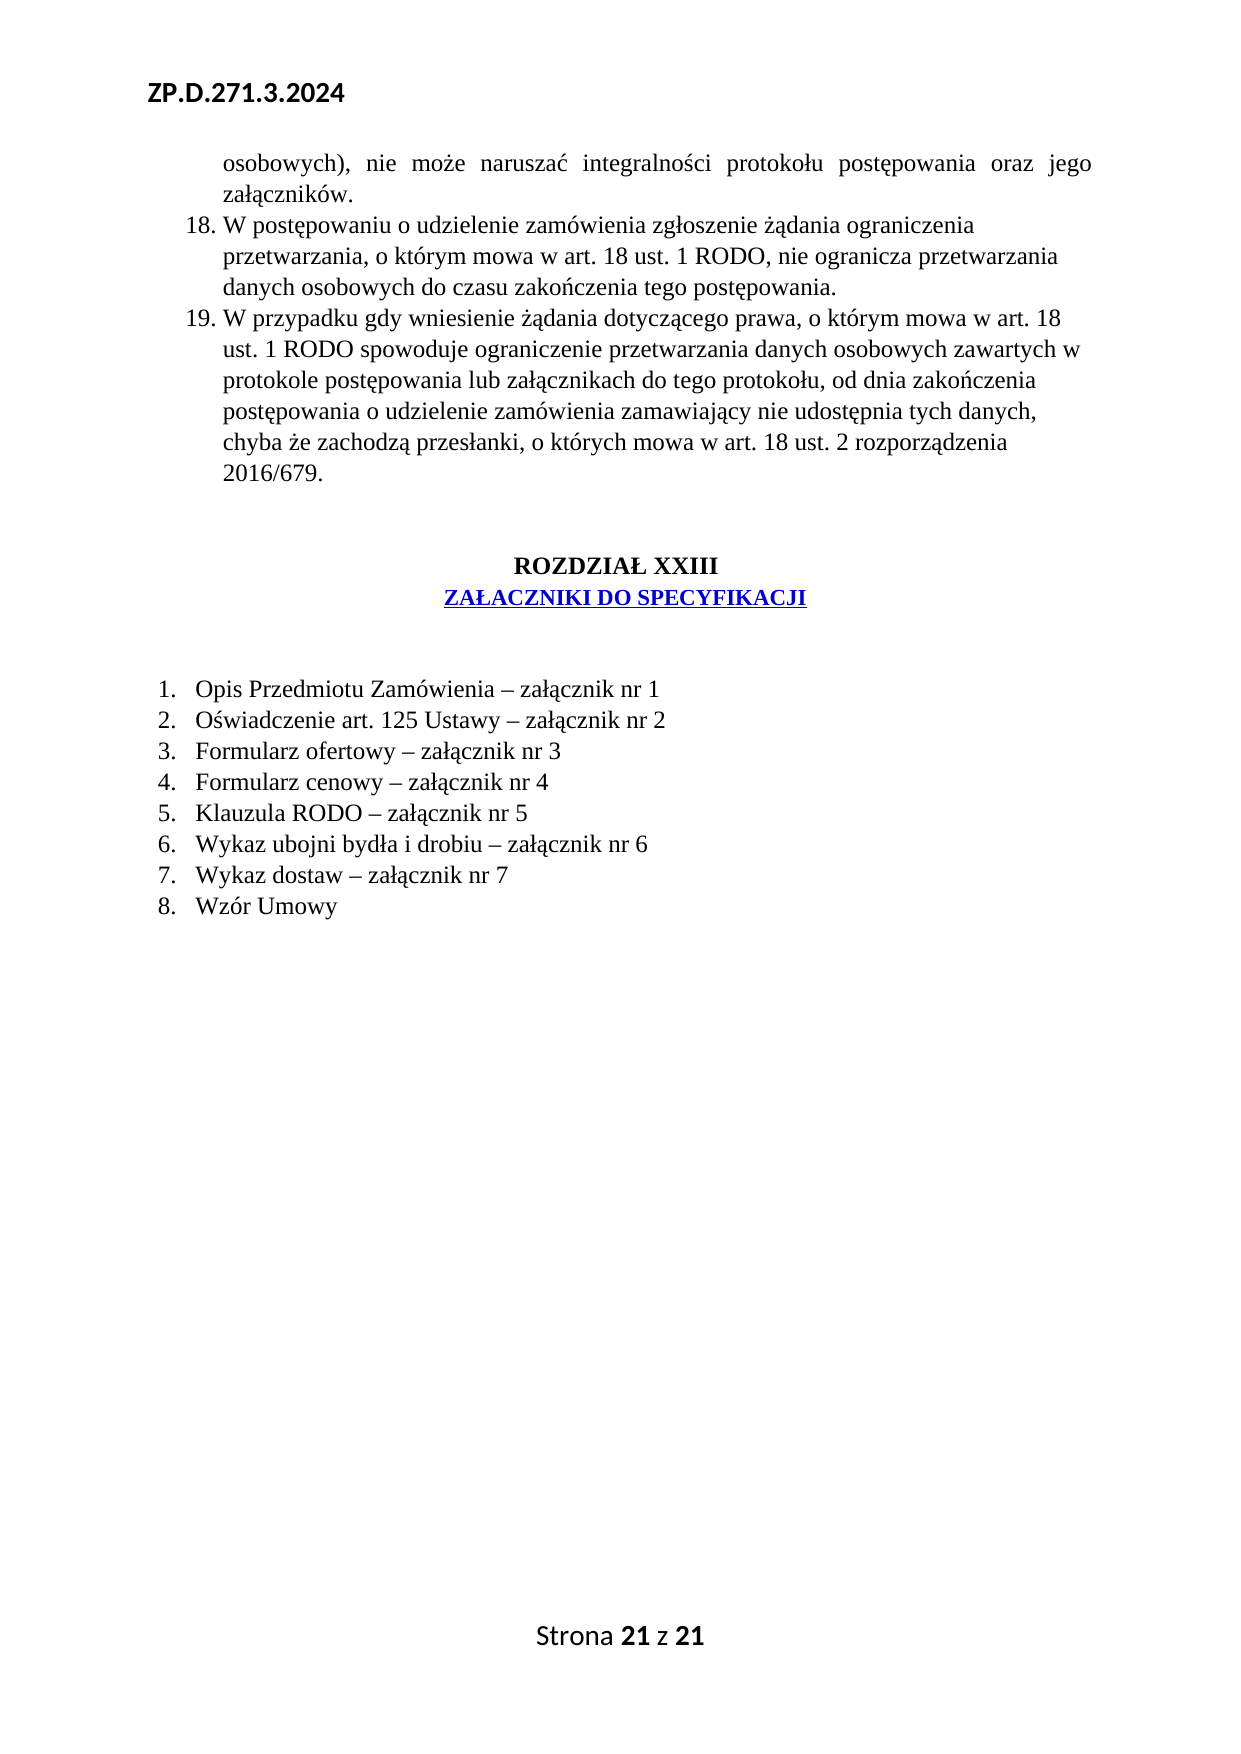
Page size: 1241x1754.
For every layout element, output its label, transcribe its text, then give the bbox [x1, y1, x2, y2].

list Formularz cenowy – załącznik nr 4 [158, 767, 1093, 796]
text ZAŁACZNIKI DO SPECYFIKACJI [158, 584, 1093, 610]
text ROZDZIAŁ XXIII [148, 551, 1085, 579]
list Formularz ofertowy – załącznik nr 3 [158, 736, 1093, 765]
list Oświadczenie art. 125 Ustawy – załącznik nr 2 [158, 705, 1093, 734]
list Klauzula RODO – załącznik nr 5 [158, 798, 1093, 827]
list W przypadku gdy wniesienie żądania dotyczącego prawa, o którym mowa w art. 18 ust. 1 RODO spowoduje ograniczenie przetwarzania danych osobowych zawartych w protokole postępowania lub załącznikach do tego protokołu, od dnia zakończenia postępowania o udzielenie zamówienia zamawiający nie udostępnia tych danych, chyba że zachodzą przesłanki, o których mowa w art. 18 ust. 2 rozporządzenia 2016/679. [185, 303, 1093, 487]
list Wykaz dostaw – załącznik nr 7 [158, 860, 1093, 889]
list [185, 148, 1093, 207]
list Opis Przedmiotu Zamówienia – załącznik nr 1 [158, 674, 1093, 703]
list Wykaz ubojni bydła i drobiu – załącznik nr 6 [158, 829, 1093, 858]
list Wzór Umowy [158, 891, 1093, 920]
list W postępowaniu o udzielenie zamówienia zgłoszenie żądania ograniczenia przetwarzania, o którym mowa w art. 18 ust. 1 RODO, nie ogranicza przetwarzania danych osobowych do czasu zakończenia tego postępowania. [185, 210, 1093, 301]
